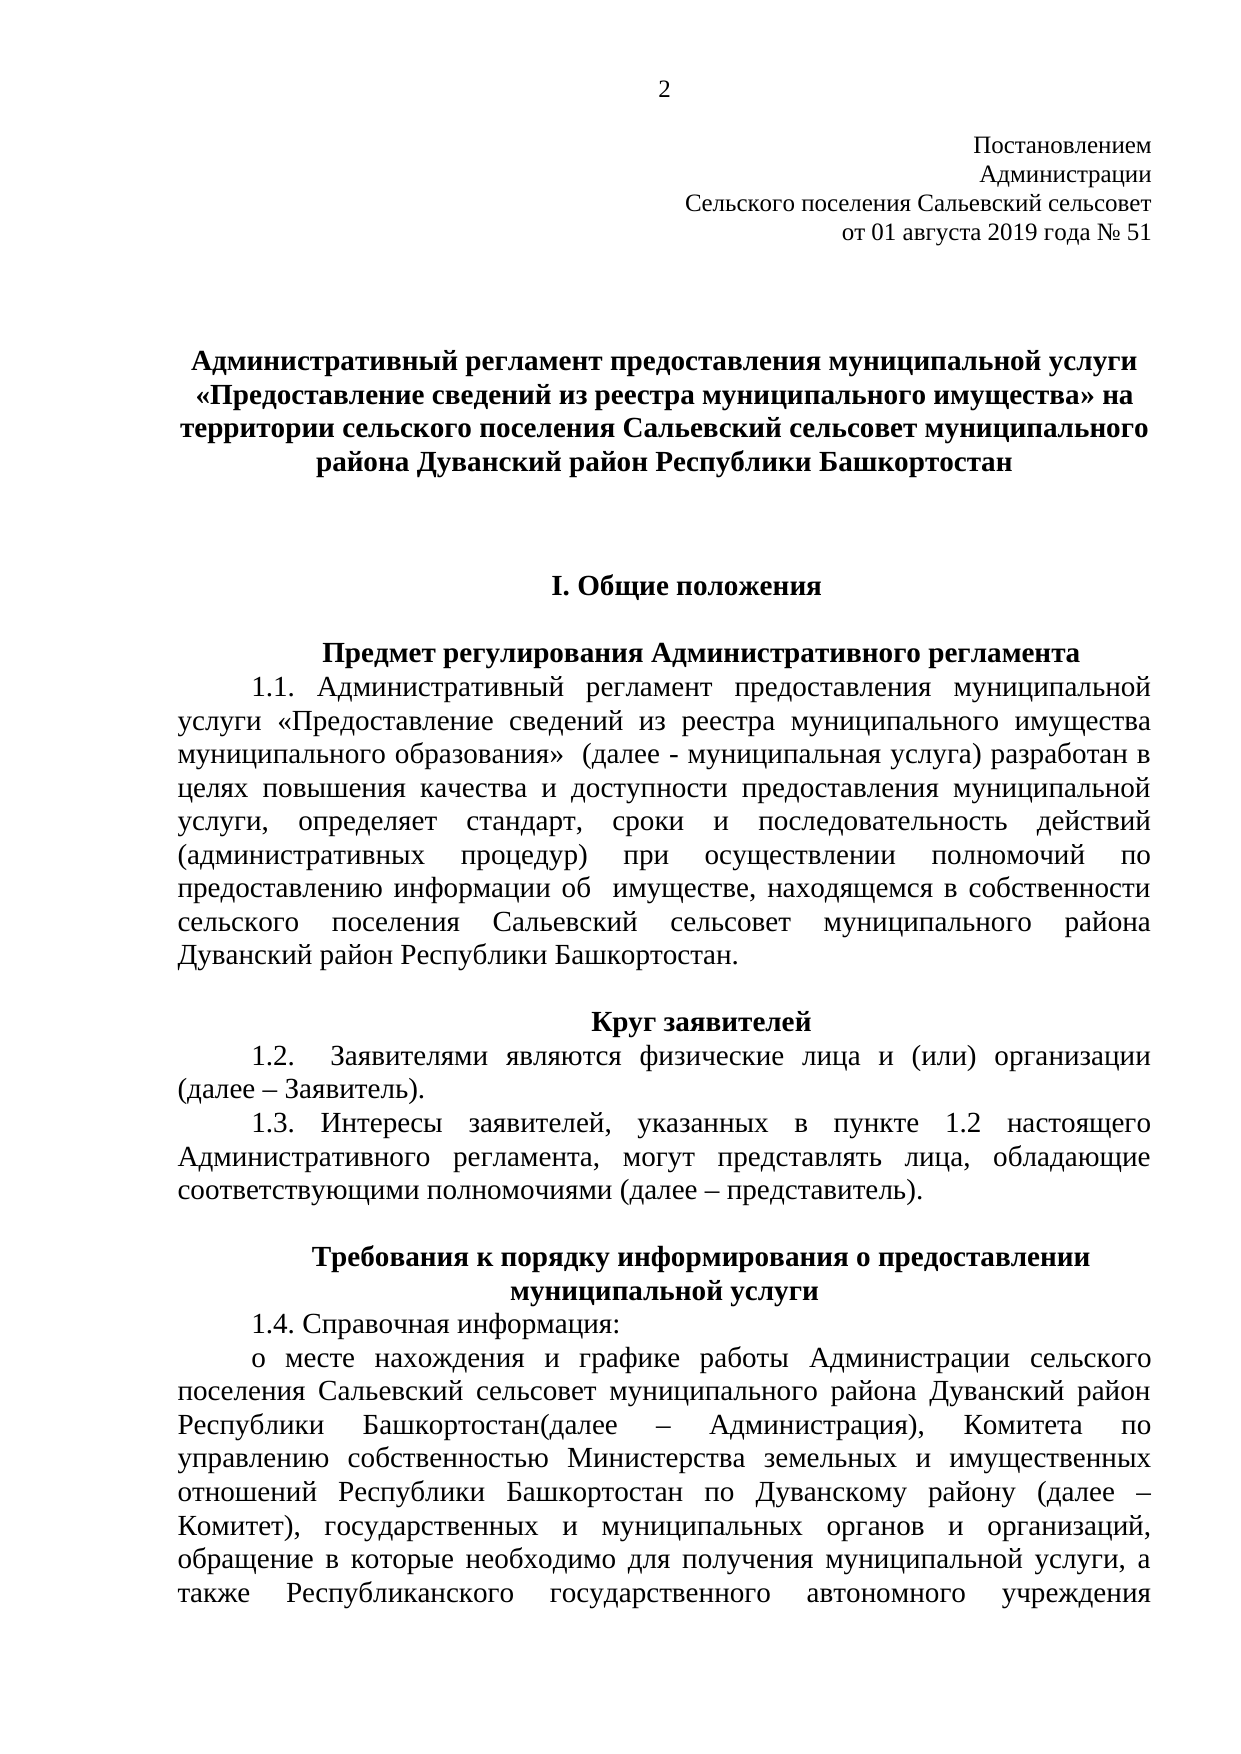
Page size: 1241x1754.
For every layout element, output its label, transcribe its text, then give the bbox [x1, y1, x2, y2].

list Предмет регулирования Административного регламента [177, 636, 1152, 669]
text от 01 августа 2019 года № 51 [177, 217, 1152, 246]
text Администрации [177, 159, 1152, 188]
text Административный регламент предоставления муниципальной услуги «Предоставление сведений из реестра муниципального имущества» на территории сельского поселения Сальевский сельсовет муниципального района Дуванский район Республики Башкортостан [177, 343, 1152, 477]
text Сельского поселения Сальевский сельсовет [177, 188, 1152, 217]
text Постановлением [177, 131, 1152, 159]
text Круг заявителей [177, 1004, 1152, 1038]
text 1.2. Заявителями являются физические лица и (или) организации (далее – Заявитель). [177, 1038, 1152, 1105]
list 1.3. Интересы заявителей, указанных в пункте 1.2 настоящего Административного регламента, могут представлять лица, обладающие соответствующими полномочиями (далее – представитель). [177, 1105, 1152, 1206]
text 1.4. Справочная информация: [177, 1306, 1152, 1340]
text Требования к порядку информирования о предоставлении муниципальной услуги [177, 1239, 1152, 1306]
text I. Общие положения [177, 568, 1152, 602]
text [177, 1340, 1152, 1608]
text 1.1. Административный регламент предоставления муниципальной услуги «Предоставление сведений из реестра муниципального имущества муниципального образования» (далее - муниципальная услуга) разработан в целях повышения качества и доступности предоставления муниципальной услуги, определяет стандарт, сроки и последовательность действий (административных процедур) при осуществлении полномочий по предоставлению информации об имуществе, находящемся в собственности сельского поселения Сальевский сельсовет муниципального района Дуванский район Республики Башкортостан. [177, 669, 1152, 971]
